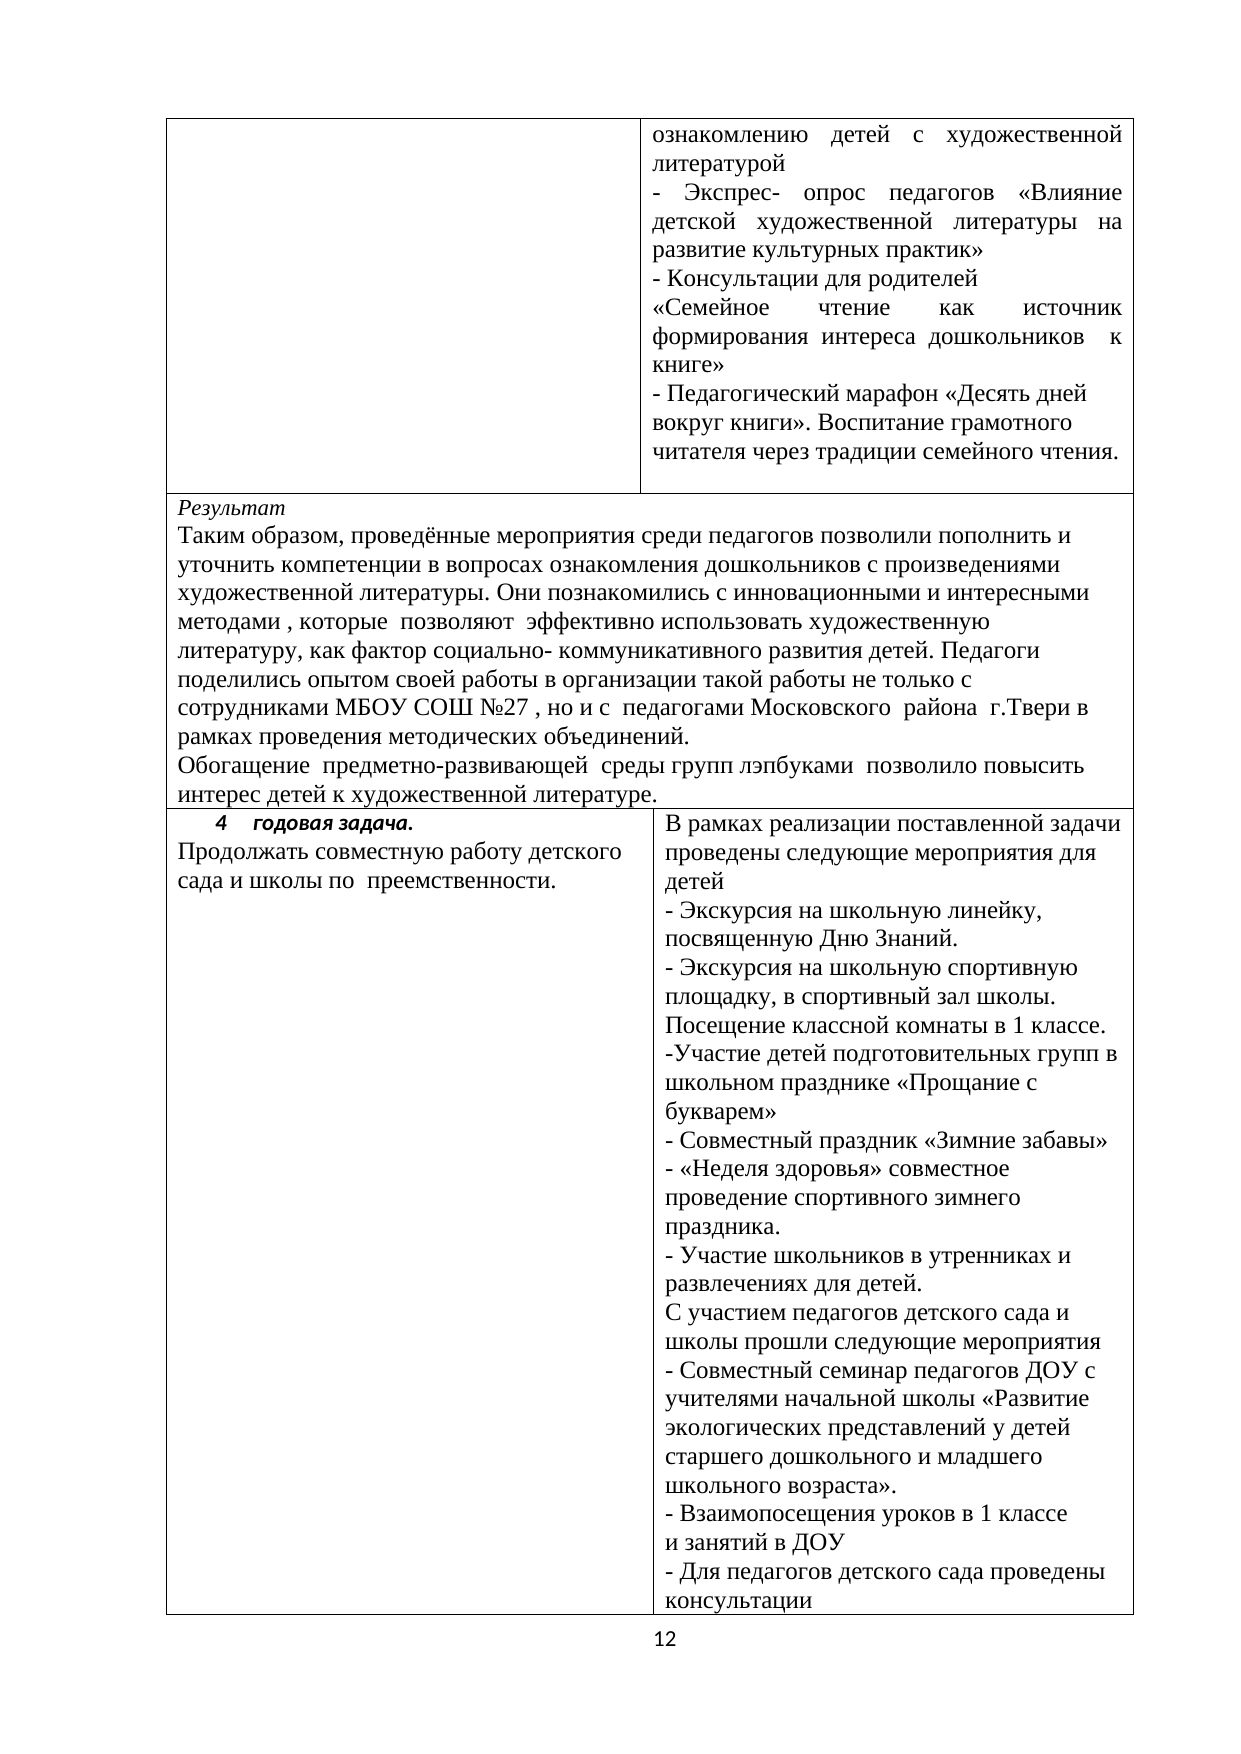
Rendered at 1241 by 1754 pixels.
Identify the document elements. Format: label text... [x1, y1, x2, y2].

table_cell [641, 119, 1133, 492]
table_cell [167, 119, 640, 492]
table_cell Результат Таким образом, проведённые мероприятия среди педагогов позволили пополнить и уточнить компетенции в вопросах ознакомления дошкольников с произведениями художественной литературы. Они познакомились с инновационными и интересными методами , которые позволяют эффективно использовать художественную литературу, как фактор социально- коммуникативного развития детей. Педагоги поделились опытом своей работы в организации такой работы не только с сотрудниками МБОУ СОШ №27 , но и с педагогами Московского района г.Твери в рамках проведения методических объединений. Обогащение предметно-развивающей среды групп лэпбуками позволило повысить интерес детей к художественной литературе. [167, 494, 1133, 807]
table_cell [167, 809, 653, 1613]
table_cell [654, 809, 1133, 1613]
